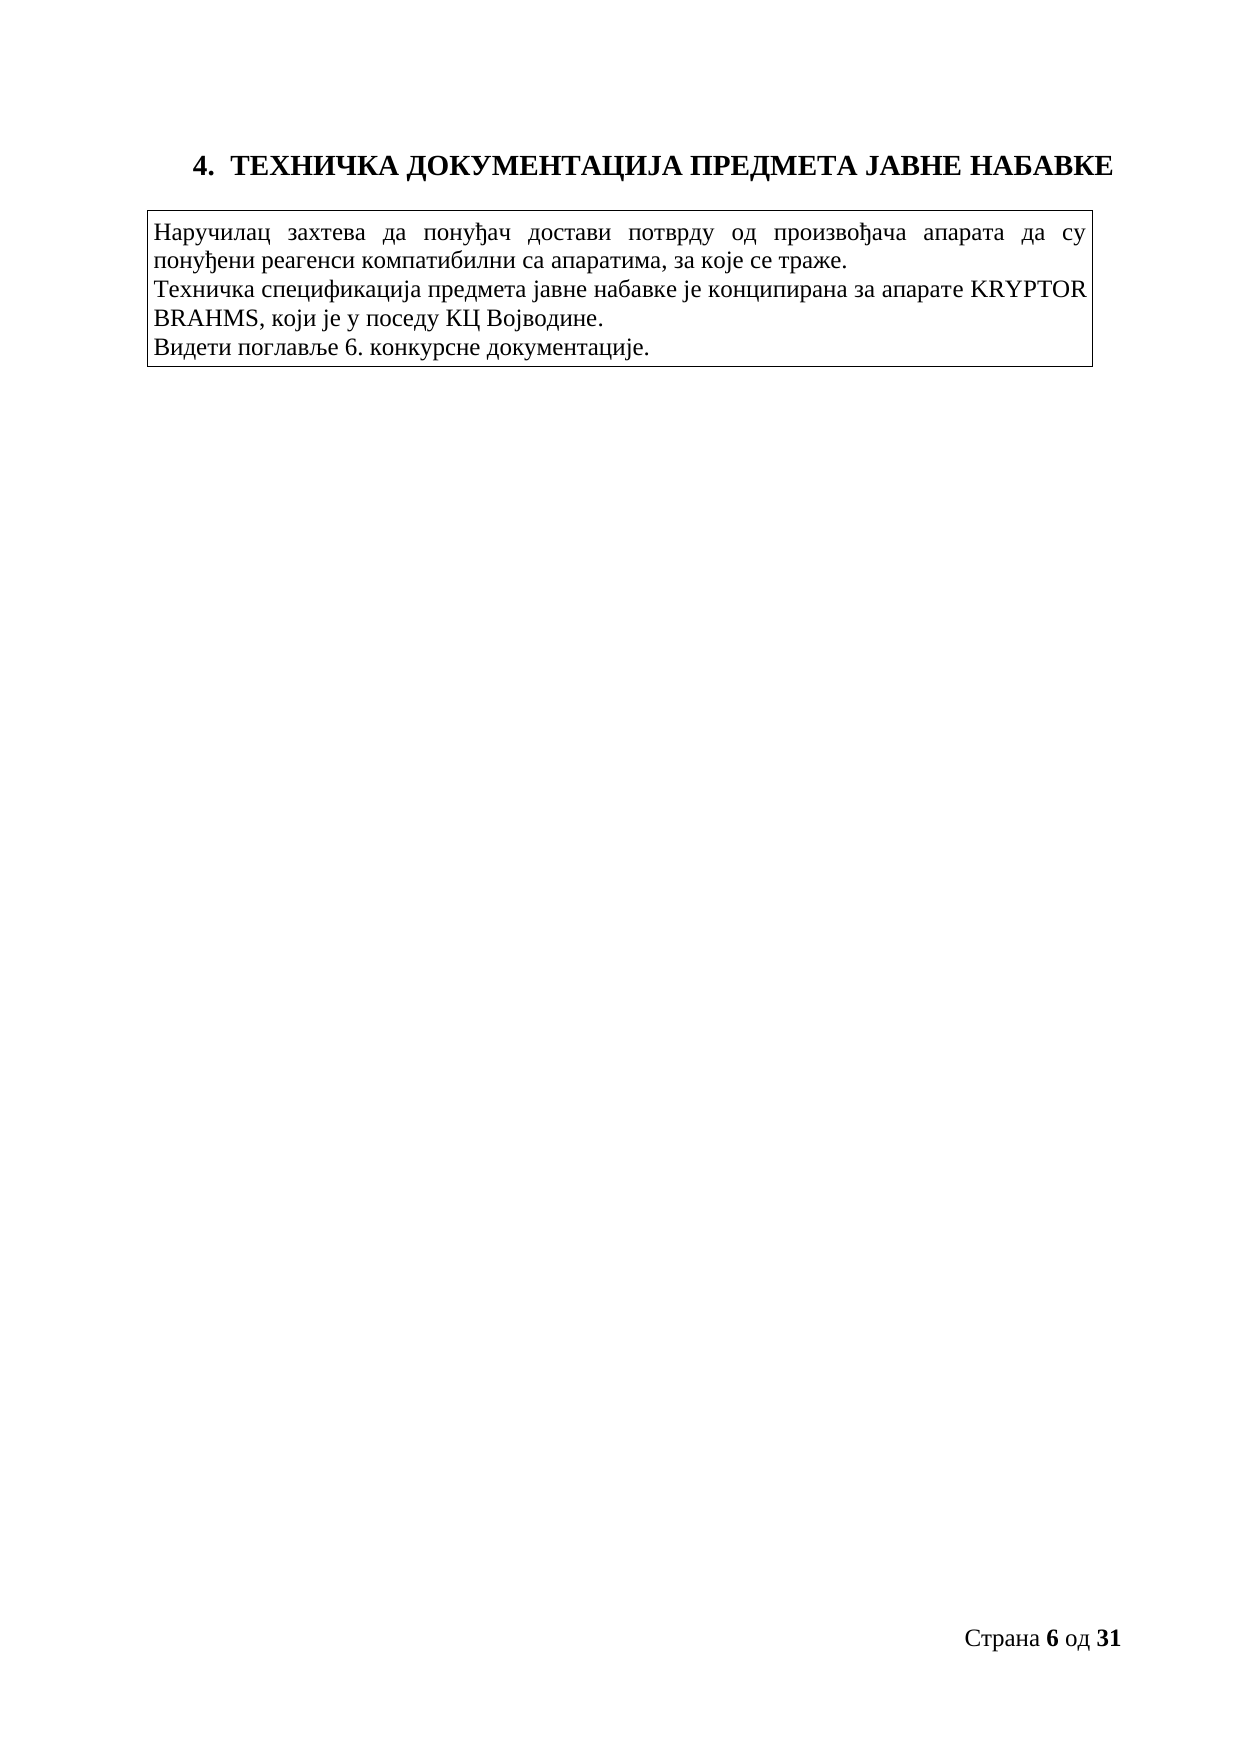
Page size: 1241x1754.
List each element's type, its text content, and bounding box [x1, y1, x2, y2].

subtitle ТЕХНИЧКА ДОКУМЕНТАЦИЈА ПРЕДМЕТА ЈАВНЕ НАБАВКЕ [185, 148, 1121, 181]
table_header Наручилац захтева да понуђач достави потврду од произвођача апарата да су понуђени реагенси компатибилни са апаратима, за које се траже. Техничка спецификација предмета јавне набавке је конципирана за апарате KRYPTOR BRAHMS, који је у поседу КЦ Војводине. Видети поглавље 6. конкурсне документације. [148, 211, 1092, 366]
